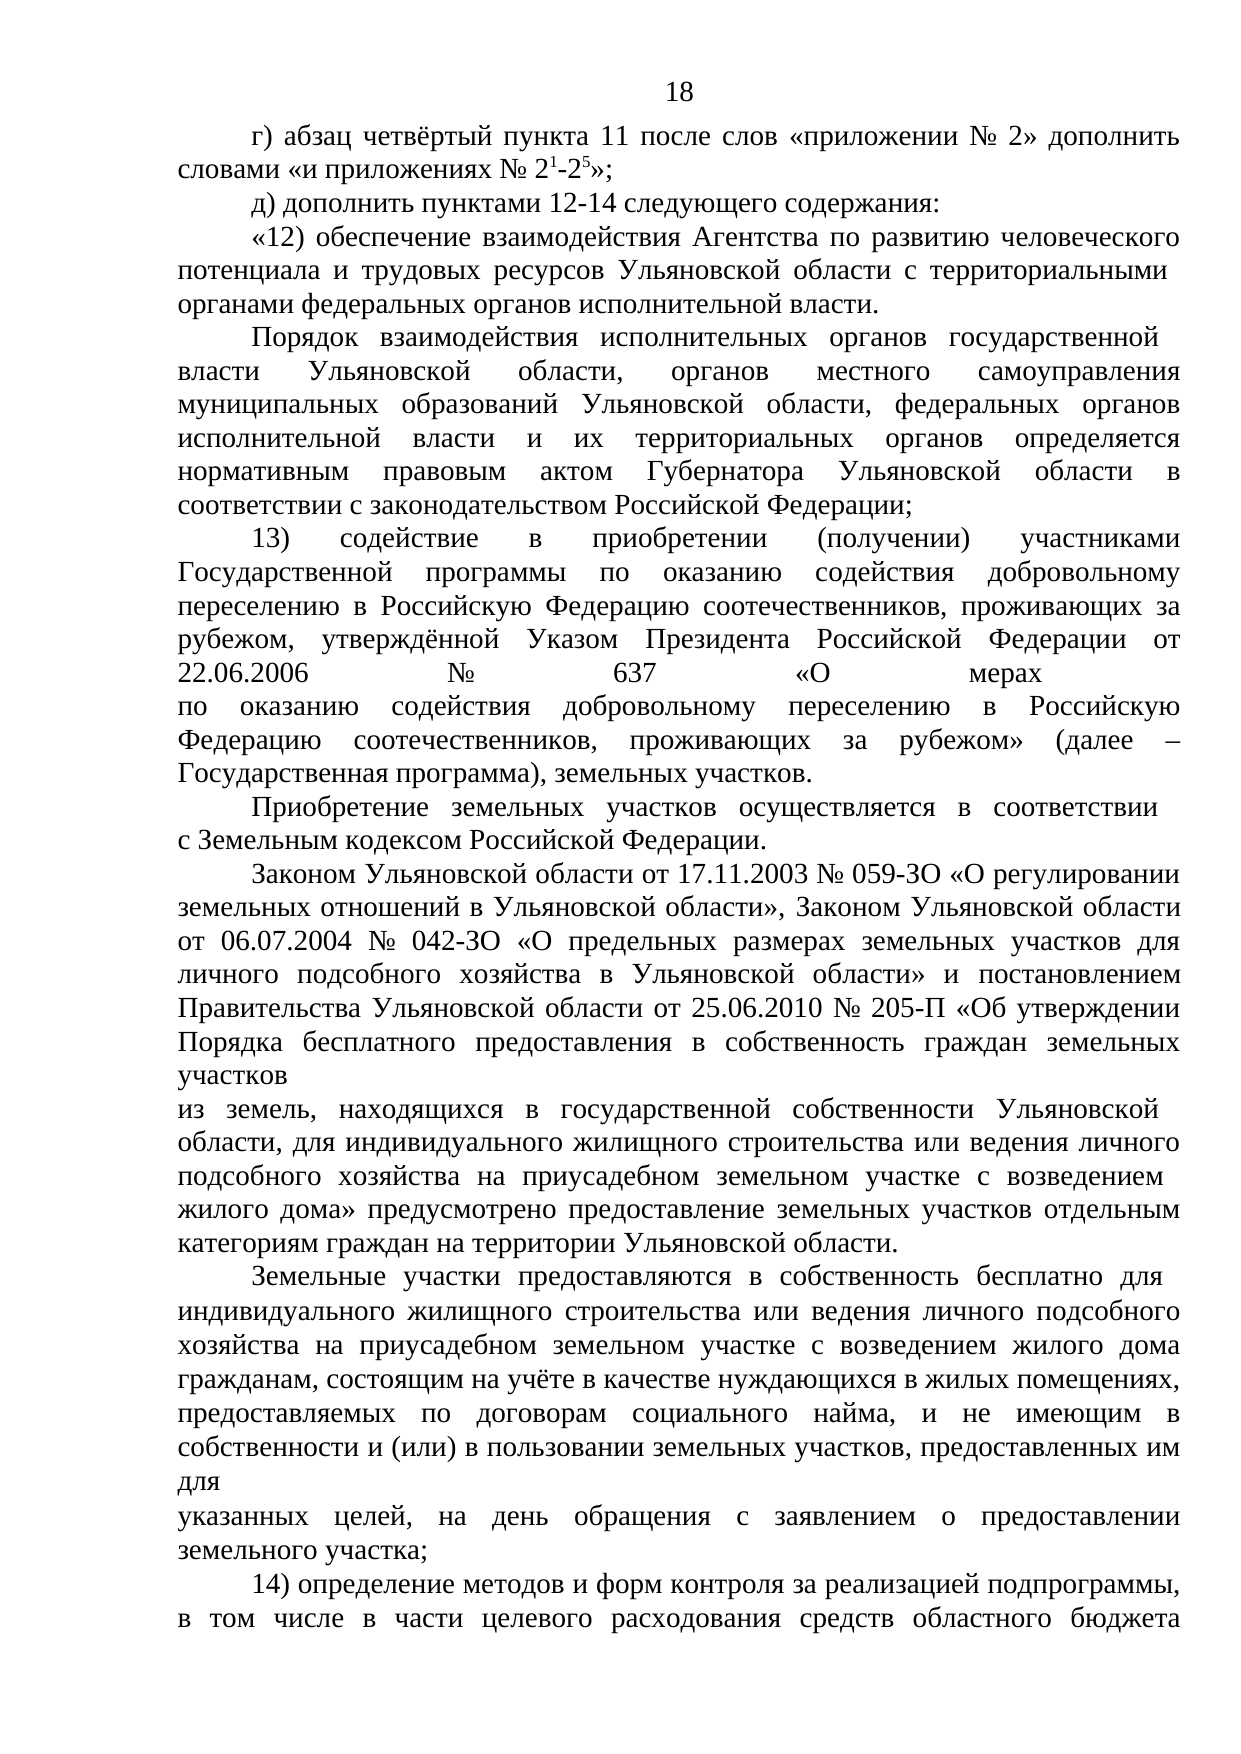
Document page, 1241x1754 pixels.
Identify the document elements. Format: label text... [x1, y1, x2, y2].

text Порядок взаимодействия исполнительных органов государственной власти Ульяновской области, органов местного самоуправления муниципальных образований Ульяновской области, федеральных органов исполнительной власти и их территориальных органов определяется нормативным правовым актом Губернатора Ульяновской области в соответствии с законодательством Российской Федерации; [177, 319, 1181, 521]
text 13) содействие в приобретении (получении) участниками Государственной программы по оказанию содействия добровольному переселению в Российскую Федерацию соотечественников, проживающих за рубежом, утверждённой Указом Президента Российской Федерации от 22.06.2006 № 637 «О мерах по оказанию содействия добровольному переселению в Российскую Федерацию соотечественников, проживающих за рубежом» (далее – Государственная программа), земельных участков. [177, 521, 1181, 789]
text Законом Ульяновской области от 17.11.2003 № 059-ЗО «О регулировании земельных отношений в Ульяновской области», Законом Ульяновской области от 06.07.2004 № 042-ЗО «О предельных размерах земельных участков для личного подсобного хозяйства в Ульяновской области» и постановлением Правительства Ульяновской области от 25.06.2010 № 205-П «Об утверждении Порядка бесплатного предоставления в собственность граждан земельных участков из земель, находящихся в государственной собственности Ульяновской области, для индивидуального жилищного строительства или ведения личного подсобного хозяйства на приусадебном земельном участке с возведением жилого дома» предусмотрено предоставление земельных участков отдельным категориям граждан на территории Ульяновской области. [177, 856, 1181, 1258]
text д) дополнить пунктами 12-14 следующего содержания: [177, 185, 1181, 219]
text «12) обеспечение взаимодействия Агентства по развитию человеческого потенциала и трудовых ресурсов Ульяновской области с территориальными органами федеральных органов исполнительной власти. [177, 219, 1181, 319]
text Приобретение земельных участков осуществляется в соответствии с Земельным кодексом Российской Федерации. [177, 789, 1181, 856]
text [177, 1566, 1181, 1634]
text Земельные участки предоставляются в собственность бесплатно для индивидуального жилищного строительства или ведения личного подсобного хозяйства на приусадебном земельном участке с возведением жилого дома гражданам, состоящим на учёте в качестве нуждающихся в жилых помещениях, предоставляемых по договорам социального найма, и не имеющим в собственности и (или) в пользовании земельных участков, предоставленных им для указанных целей, на день обращения с заявлением о предоставлении земельного участка; [177, 1258, 1181, 1565]
text г) абзац четвёртый пункта 11 после слов «приложении № 2» дополнить словами «и приложениях № 21-25»; [177, 118, 1181, 185]
